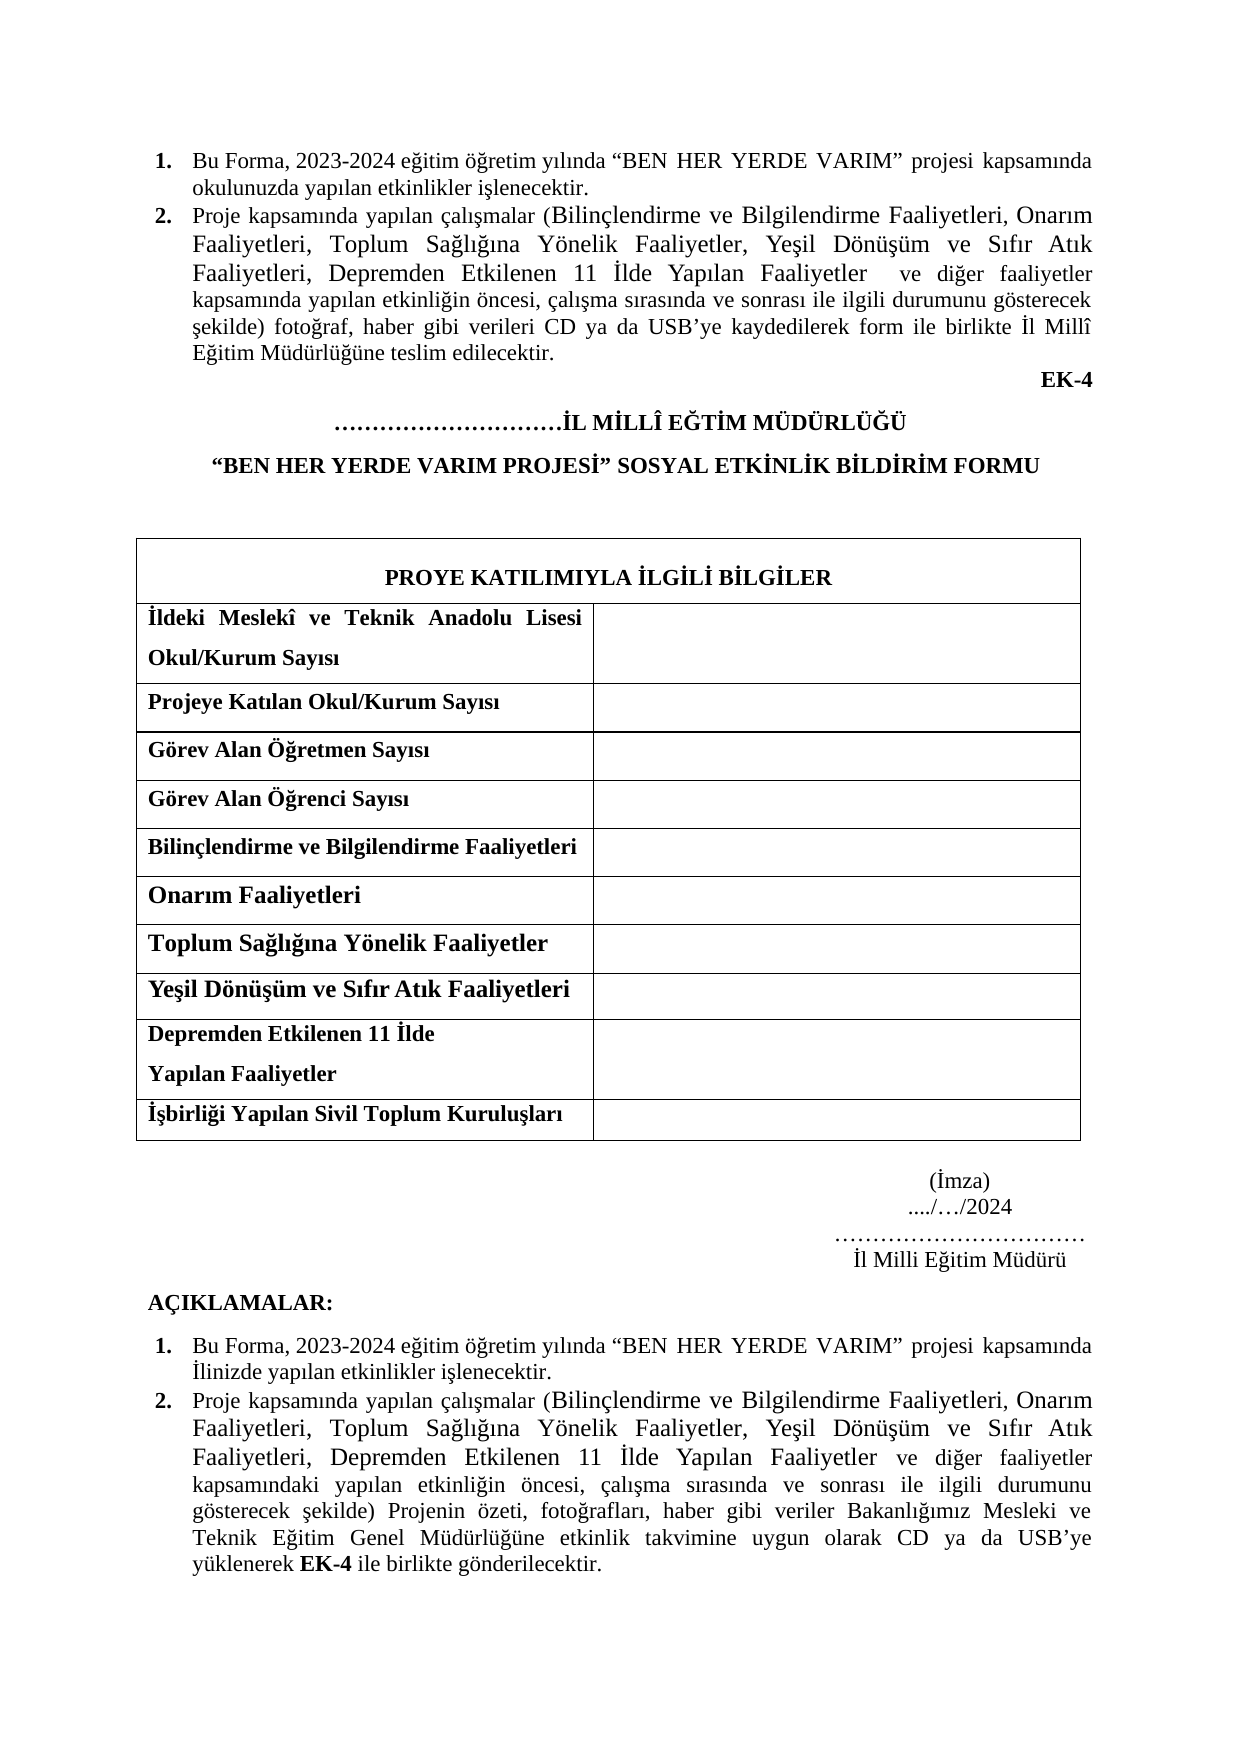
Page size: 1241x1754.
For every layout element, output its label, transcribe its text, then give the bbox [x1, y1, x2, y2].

list …………………………… [827, 1220, 1093, 1246]
list Bu Forma, 2023-2024 eğitim öğretim yılında “BEN HER YERDE VARIM” projesi kapsamında İlinizde yapılan etkinlikler işlenecektir. [154, 1332, 1093, 1385]
table_cell Bilinçlendirme ve Bilgilendirme Faaliyetleri [137, 829, 593, 876]
table_cell Onarım Faaliyetleri [137, 877, 593, 924]
list İl Milli Eğitim Müdürü [827, 1246, 1093, 1272]
table_header PROYE KATILIMIYLA İLGİLİ BİLGİLER [137, 539, 1080, 603]
table_cell Görev Alan Öğretmen Sayısı [137, 733, 593, 780]
table_cell [594, 925, 1080, 973]
text …………………………İL MİLLÎ EĞTİM MÜDÜRLÜĞÜ [148, 409, 1093, 435]
table_cell [594, 1100, 1080, 1139]
text EK-4 [148, 366, 1093, 392]
table_cell İşbirliği Yapılan Sivil Toplum Kuruluşları [137, 1100, 593, 1139]
list Bu Forma, 2023-2024 eğitim öğretim yılında “BEN HER YERDE VARIM” projesi kapsamında okulunuzda yapılan etkinlikler işlenecektir. [154, 148, 1093, 200]
table_cell Görev Alan Öğrenci Sayısı [137, 781, 593, 828]
table_cell [594, 1020, 1080, 1099]
table_cell [594, 877, 1080, 924]
table_cell İldeki Meslekî ve Teknik Anadolu Lisesi Okul/Kurum Sayısı [137, 604, 593, 683]
list Proje kapsamında yapılan çalışmalar (Bilinçlendirme ve Bilgilendirme Faaliyetleri, Onarım Faaliyetleri, Toplum Sağlığına Yönelik Faaliyetler, Yeşil Dönüşüm ve Sıfır Atık Faaliyetleri, Depremden Etkilenen 11 İlde Yapılan Faaliyetler ve diğer faaliyetler kapsamındaki yapılan etkinliğin öncesi, çalışma sırasında ve sonrası ile ilgili durumunu gösterecek şekilde) Projenin özeti, fotoğrafları, haber gibi veriler Bakanlığımız Mesleki ve Teknik Eğitim Genel Müdürlüğüne etkinlik takvimine uygun olarak CD ya da USB’ye yüklenerek EK-4 ile birlikte gönderilecektir. [154, 1385, 1093, 1576]
list (İmza) [827, 1167, 1093, 1193]
list Proje kapsamında yapılan çalışmalar (Bilinçlendirme ve Bilgilendirme Faaliyetleri, Onarım Faaliyetleri, Toplum Sağlığına Yönelik Faaliyetler, Yeşil Dönüşüm ve Sıfır Atık Faaliyetleri, Depremden Etkilenen 11 İlde Yapılan Faaliyetler ve diğer faaliyetler kapsamında yapılan etkinliğin öncesi, çalışma sırasında ve sonrası ile ilgili durumunu gösterecek şekilde) fotoğraf, haber gibi verileri CD ya da USB’ye kaydedilerek form ile birlikte İl Millî Eğitim Müdürlüğüne teslim edilecektir. [154, 200, 1093, 366]
table_cell [594, 829, 1080, 876]
table_cell Toplum Sağlığına Yönelik Faaliyetler [137, 925, 593, 973]
table_cell [594, 733, 1080, 780]
table_cell Yeşil Dönüşüm ve Sıfır Atık Faaliyetleri [137, 974, 593, 1019]
text “BEN HER YERDE VARIM PROJESİ” SOSYAL ETKİNLİK BİLDİRİM FORMU [148, 452, 1093, 478]
table_cell Depremden Etkilenen 11 İlde Yapılan Faaliyetler [137, 1020, 593, 1099]
table_cell [594, 684, 1080, 731]
table_cell Projeye Katılan Okul/Kurum Sayısı [137, 684, 593, 731]
table_cell [594, 604, 1080, 683]
table_cell [594, 974, 1080, 1019]
table_cell [594, 781, 1080, 828]
list ..../…/2024 [827, 1193, 1093, 1220]
text AÇIKLAMALAR: [148, 1289, 1093, 1315]
